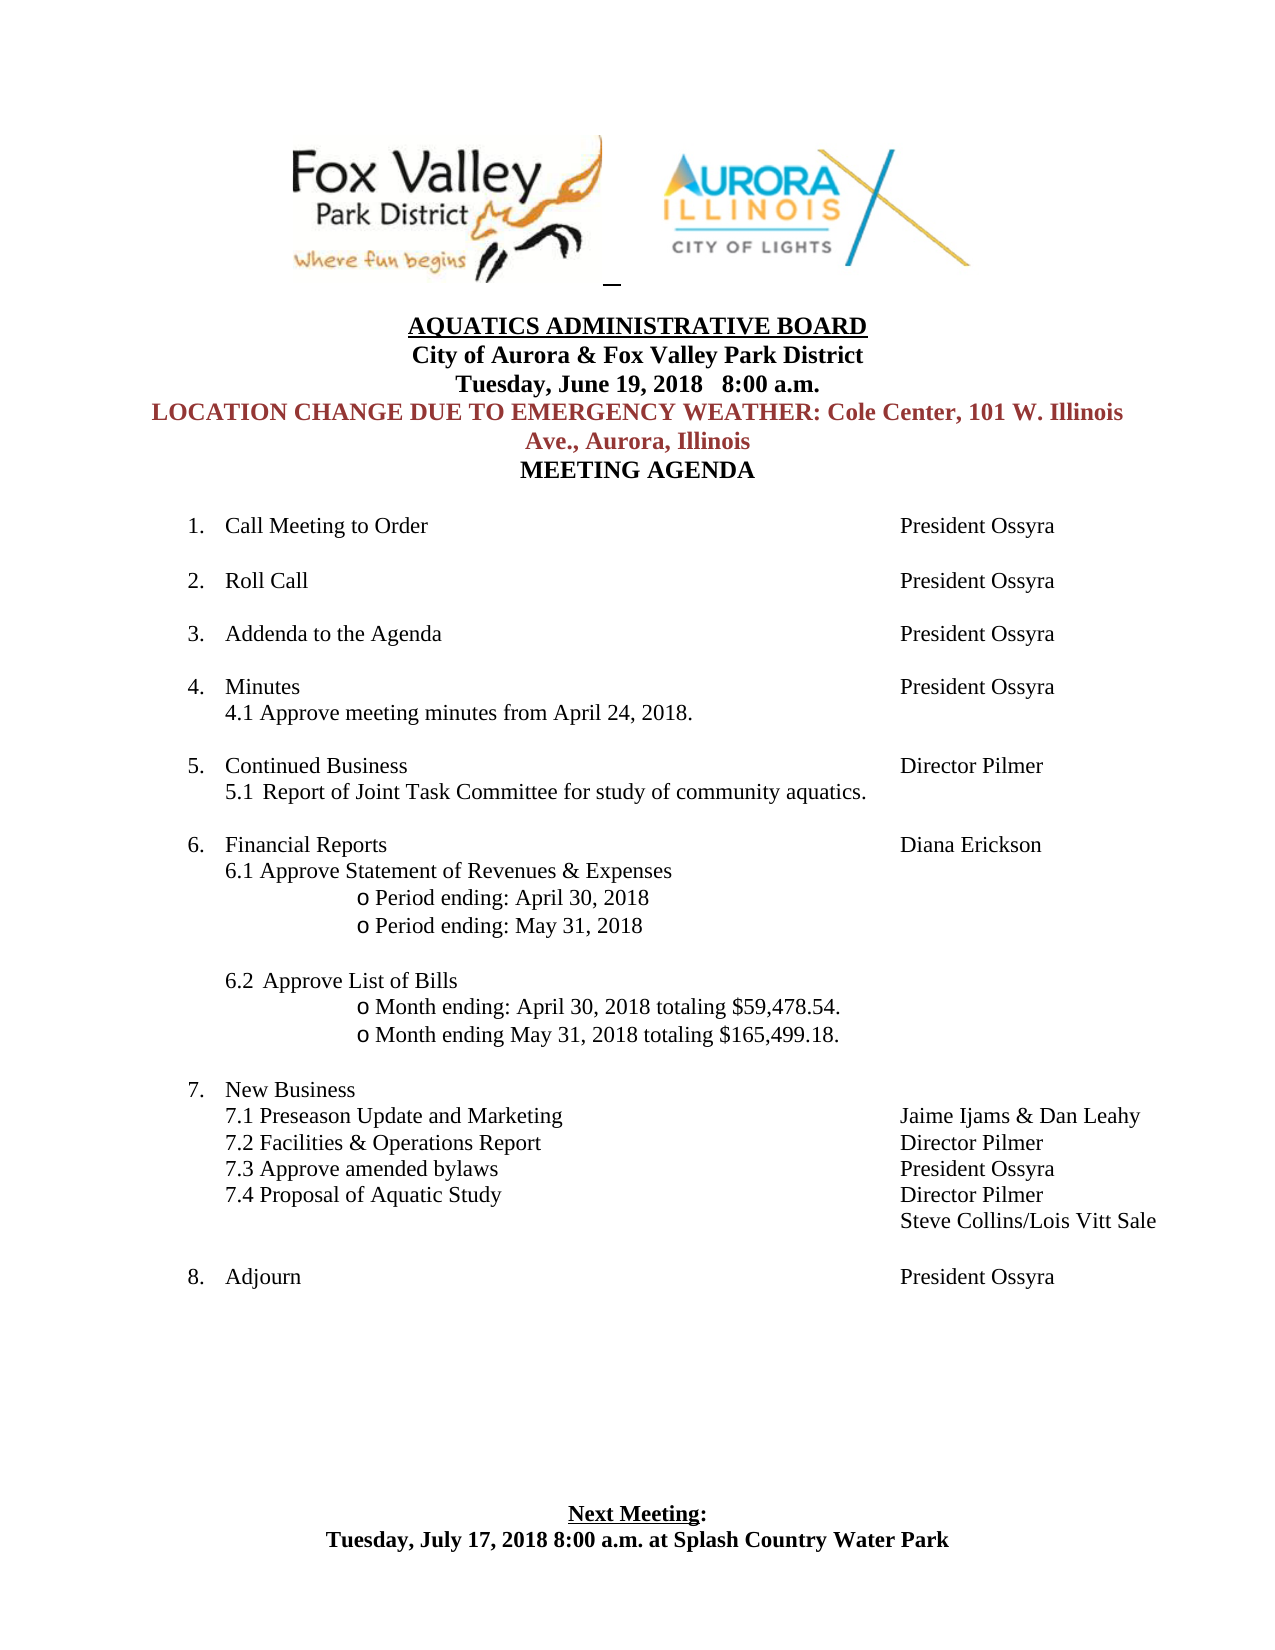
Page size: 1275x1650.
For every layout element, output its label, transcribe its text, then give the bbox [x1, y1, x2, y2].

list Financial Reports Diana Erickson [187, 831, 1256, 857]
text LOCATION CHANGE DUE TO EMERGENCY WEATHER: Cole Center, 101 W. Illinois Ave., Aurora, Illinois [150, 397, 1125, 455]
text Tuesday, July 17, 2018 8:00 a.m. at Splash Country Water Park [150, 1526, 1125, 1553]
list Addenda to the Agenda President Ossyra [187, 620, 1256, 647]
list Approve List of Bills [225, 967, 1256, 993]
list Period ending: May 31, 2018 [356, 912, 1256, 940]
text Steve Collins/Lois Vitt Sale [825, 1208, 1237, 1263]
text City of Aurora & Fox Valley Park District [150, 340, 1125, 369]
list Call Meeting to Order President Ossyra [187, 512, 1256, 568]
picture [639, 132, 983, 283]
list Continued Business Director Pilmer [187, 752, 1256, 778]
text 4.1 Approve meeting minutes from April 24, 2018. [225, 699, 1256, 726]
list Minutes President Ossyra [187, 673, 1256, 699]
list Roll Call President Ossyra [187, 568, 1256, 594]
list Month ending May 31, 2018 totaling $165,499.18. [356, 1021, 1256, 1049]
text Next Meeting: [150, 1500, 1125, 1526]
text MEETING AGENDA [150, 455, 1125, 484]
text Tuesday, June 19, 2018 8:00 a.m. [150, 369, 1125, 397]
text 7.4 Proposal of Aquatic Study Director Pilmer [225, 1181, 1237, 1208]
list New Business [187, 1076, 1237, 1102]
list Report of Joint Task Committee for study of community aquatics. [225, 778, 1256, 805]
list Period ending: April 30, 2018 [356, 884, 1256, 912]
text AQUATICS ADMINISTRATIVE BOARD [150, 311, 1125, 340]
text 7.3 Approve amended bylaws President Ossyra [225, 1155, 1237, 1181]
list Month ending: April 30, 2018 totaling $59,478.54. [356, 993, 1256, 1021]
text 6.1 Approve Statement of Revenues & Expenses [225, 857, 1256, 884]
list Adjourn President Ossyra [187, 1263, 1237, 1289]
text 7.1 Preseason Update and Marketing Jaime Ijams & Dan Leahy 7.2 Facilities & Operations Report Director Pilmer [225, 1102, 1237, 1155]
